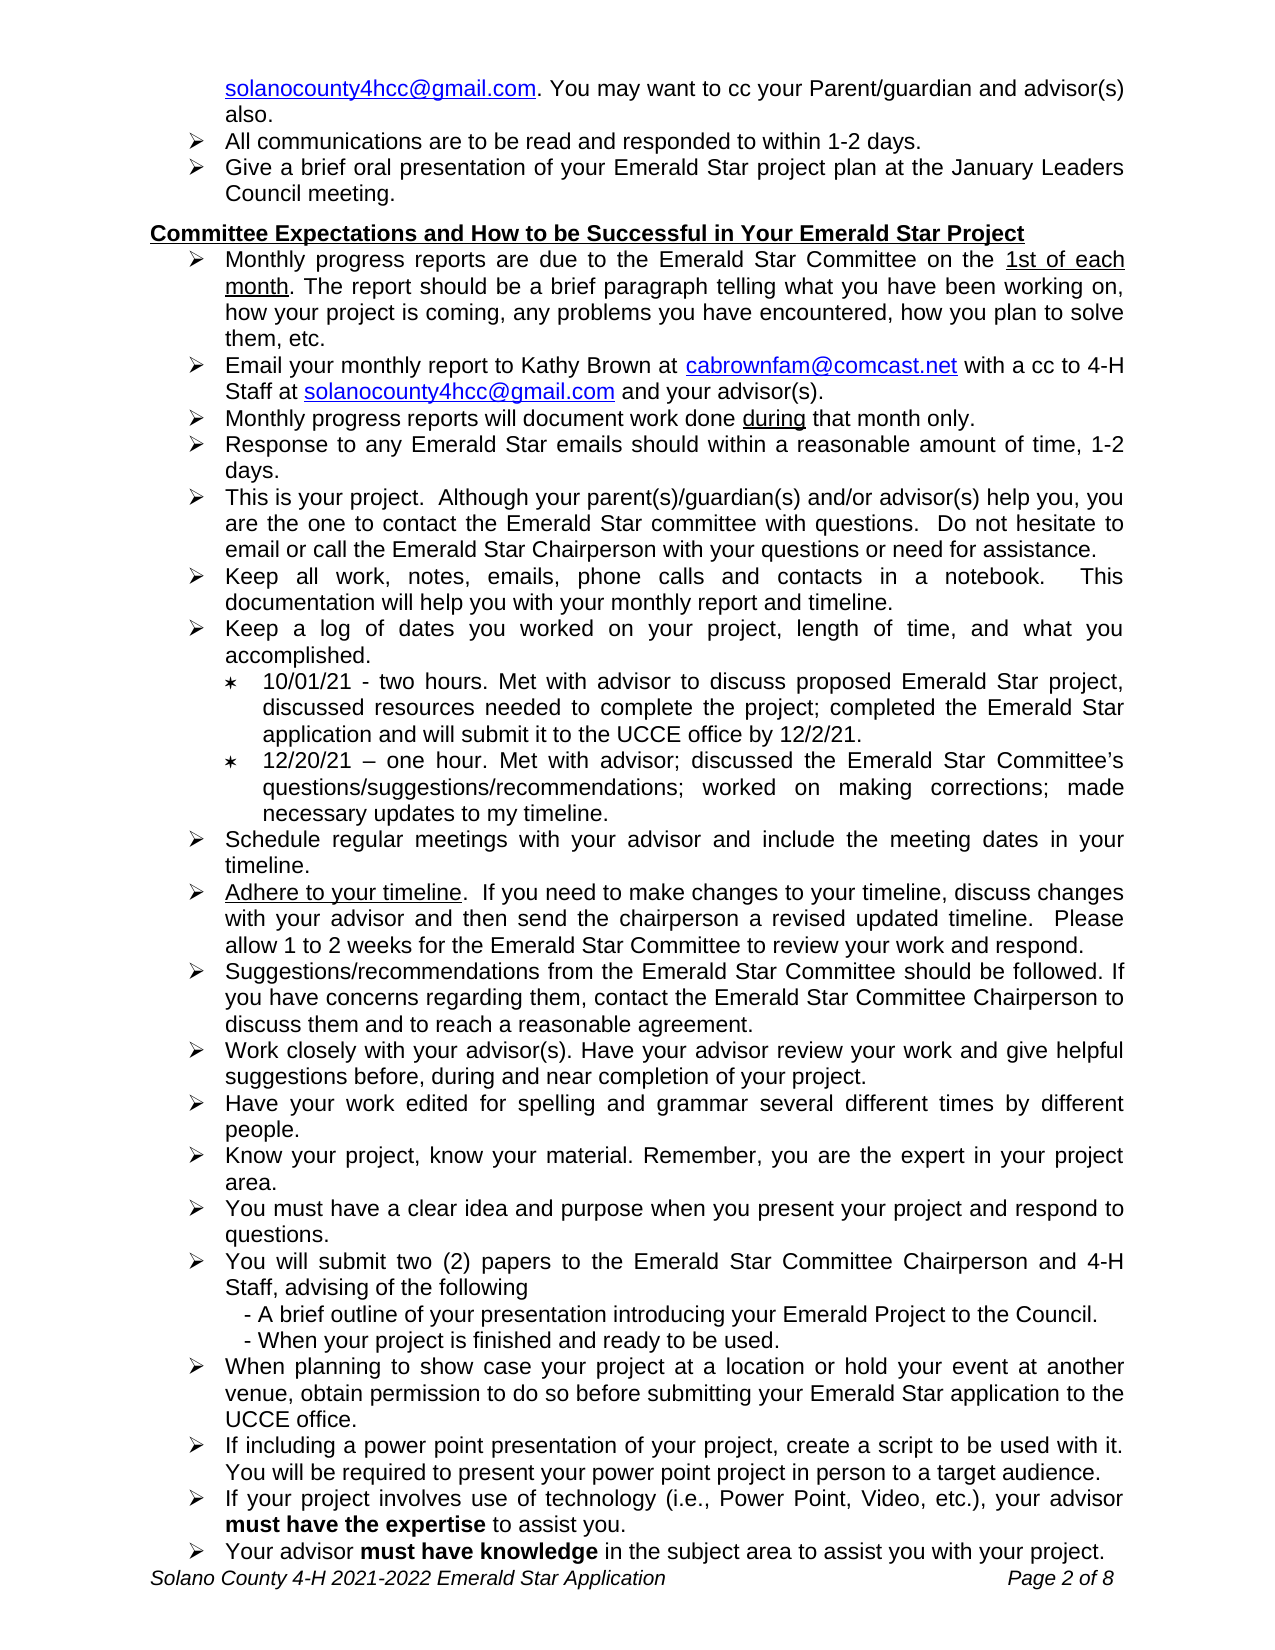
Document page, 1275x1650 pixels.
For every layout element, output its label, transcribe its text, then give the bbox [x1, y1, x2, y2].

list Adhere to your timeline. If you need to make changes to your timeline, discuss changes with your advisor and then send the chairperson a revised updated timeline. Please allow 1 to 2 weeks for the Emerald Star Committee to review your work and respond. [187, 879, 1125, 958]
list Monthly progress reports will document work done during that month only. [187, 404, 1125, 431]
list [187, 75, 1125, 128]
list You will submit two (2) papers to the Emerald Star Committee Chairperson and 4-H Staff, advising of the following [187, 1248, 1125, 1301]
text Committee Expectations and How to be Successful in Your Emerald Star Project [150, 220, 1125, 246]
list You must have a clear idea and purpose when you present your project and respond to questions. [187, 1195, 1125, 1248]
text - When your project is finished and ready to be used. [244, 1327, 1125, 1353]
list Have your work edited for spelling and grammar several different times by different people. [187, 1090, 1125, 1142]
list 12/20/21 – one hour. Met with advisor; discussed the Emerald Star Committee’s questions/suggestions/recommendations; worked on making corrections; made necessary updates to my timeline. [225, 747, 1125, 826]
list Give a brief oral presentation of your Emerald Star project plan at the January Leaders Council meeting. [187, 154, 1125, 207]
list 10/01/21 - two hours. Met with advisor to discuss proposed Emerald Star project, discussed resources needed to complete the project; completed the Emerald Star application and will submit it to the UCCE office by 12/2/21. [225, 668, 1125, 747]
list Suggestions/recommendations from the Emerald Star Committee should be followed. If you have concerns regarding them, contact the Emerald Star Committee Chairperson to discuss them and to reach a reasonable agreement. [187, 958, 1125, 1037]
list Know your project, know your material. Remember, you are the expert in your project area. [187, 1142, 1125, 1195]
list Your advisor must have knowledge in the subject area to assist you with your project. [187, 1538, 1125, 1564]
list Email your monthly report to Kathy Brown at cabrownfam@comcast.net with a cc to 4-H Staff at solanocounty4hcc@gmail.com and your advisor(s). [187, 352, 1125, 404]
list Schedule regular meetings with your advisor and include the meeting dates in your timeline. [187, 826, 1125, 879]
list All communications are to be read and responded to within 1-2 days. [187, 128, 1125, 154]
list If your project involves use of technology (i.e., Power Point, Video, etc.), your advisor must have the expertise to assist you. [187, 1485, 1125, 1538]
list Keep a log of dates you worked on your project, length of time, and what you accomplished. [187, 615, 1125, 668]
text - A brief outline of your presentation introducing your Emerald Project to the Council. [244, 1301, 1125, 1327]
list Response to any Emerald Star emails should within a reasonable amount of time, 1-2 days. [187, 431, 1125, 483]
list Keep all work, notes, emails, phone calls and contacts in a notebook. This documentation will help you with your monthly report and timeline. [187, 563, 1125, 615]
list If including a power point presentation of your project, create a script to be used with it. You will be required to present your power point project in person to a target audience. [187, 1432, 1125, 1485]
list When planning to show case your project at a location or hold your event at another venue, obtain permission to do so before submitting your Emerald Star application to the UCCE office. [187, 1353, 1125, 1432]
list Work closely with your advisor(s). Have your advisor review your work and give helpful suggestions before, during and near completion of your project. [187, 1037, 1125, 1090]
list This is your project. Although your parent(s)/guardian(s) and/or advisor(s) help you, you are the one to contact the Emerald Star committee with questions. Do not hesitate to email or call the Emerald Star Chairperson with your questions or need for assistance. [187, 483, 1125, 563]
list Monthly progress reports are due to the Emerald Star Committee on the 1st of each month. The report should be a brief paragraph telling what you have been working on, how your project is coming, any problems you have encountered, how you plan to solve them, etc. [187, 246, 1125, 352]
